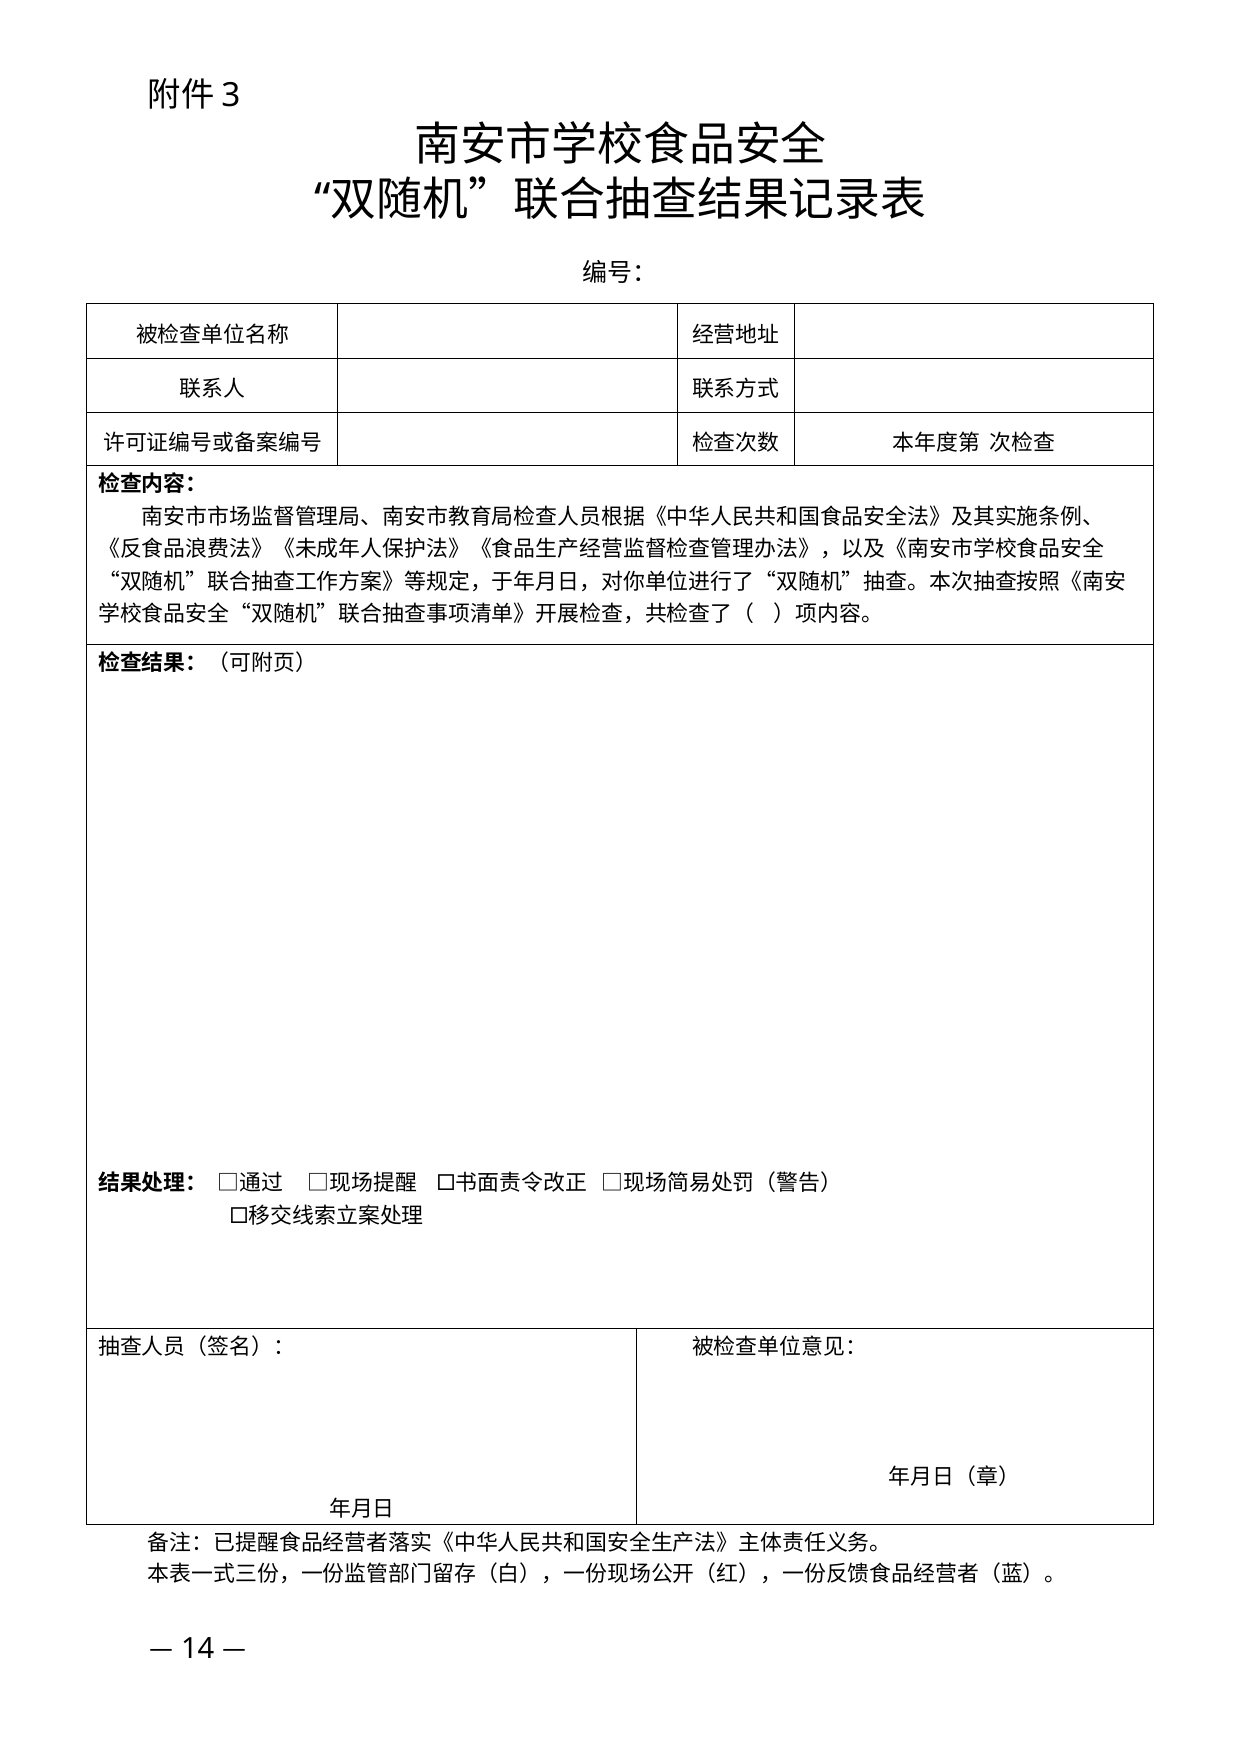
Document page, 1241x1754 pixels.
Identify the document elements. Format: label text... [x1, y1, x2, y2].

table_cell [338, 413, 677, 465]
table_header 经营地址 [678, 304, 794, 357]
table_cell 许可证编号或备案编号 [87, 413, 337, 465]
table_header [338, 304, 677, 357]
table_cell 检查结果：（可附页） 结果处理： □通过 □现场提醒 书面责令改正 □现场简易处罚（警告） 移交线索立案处理 [87, 645, 1153, 1327]
text 附件3 [148, 63, 1092, 117]
table_header [795, 304, 1153, 357]
table_cell [338, 359, 677, 412]
table_cell 联系人 [87, 359, 337, 412]
table_cell 本年度第 次检查 [795, 413, 1153, 465]
table_cell 联系方式 [678, 359, 794, 412]
text 南安市学校食品安全 [148, 117, 1092, 172]
table_cell [795, 359, 1153, 412]
text 备注：已提醒食品经营者落实《中华人民共和国安全生产法》主体责任义务。 [148, 1525, 1092, 1556]
text “双随机”联合抽查结果记录表 [148, 172, 1092, 226]
table_header 被检查单位名称 [87, 304, 337, 357]
table_cell 被检查单位意见： 年月日（章） [637, 1329, 1153, 1523]
table_cell 抽查人员（签名）： 年月日 [87, 1329, 636, 1523]
text 编号： [148, 238, 1092, 303]
table_cell 检查次数 [678, 413, 794, 465]
text 本表一式三份，一份监管部门留存（白），一份现场公开（红），一份反馈食品经营者（蓝）。 [148, 1556, 1092, 1588]
table_cell 检查内容： 南安市市场监督管理局、南安市教育局检查人员根据《中华人民共和国食品安全法》及其实施条例、《反食品浪费法》《未成年人保护法》《食品生产经营监督检查管理办法》，以及《南安市学校食品安全“双随机”联合抽查工作方案》等规定，于年月日，对你单位进行了“双随机”抽查。本次抽查按照《南安学校食品安全“双随机”联合抽查事项清单》开展检查，共检查了（ ）项内容。 [87, 466, 1153, 644]
